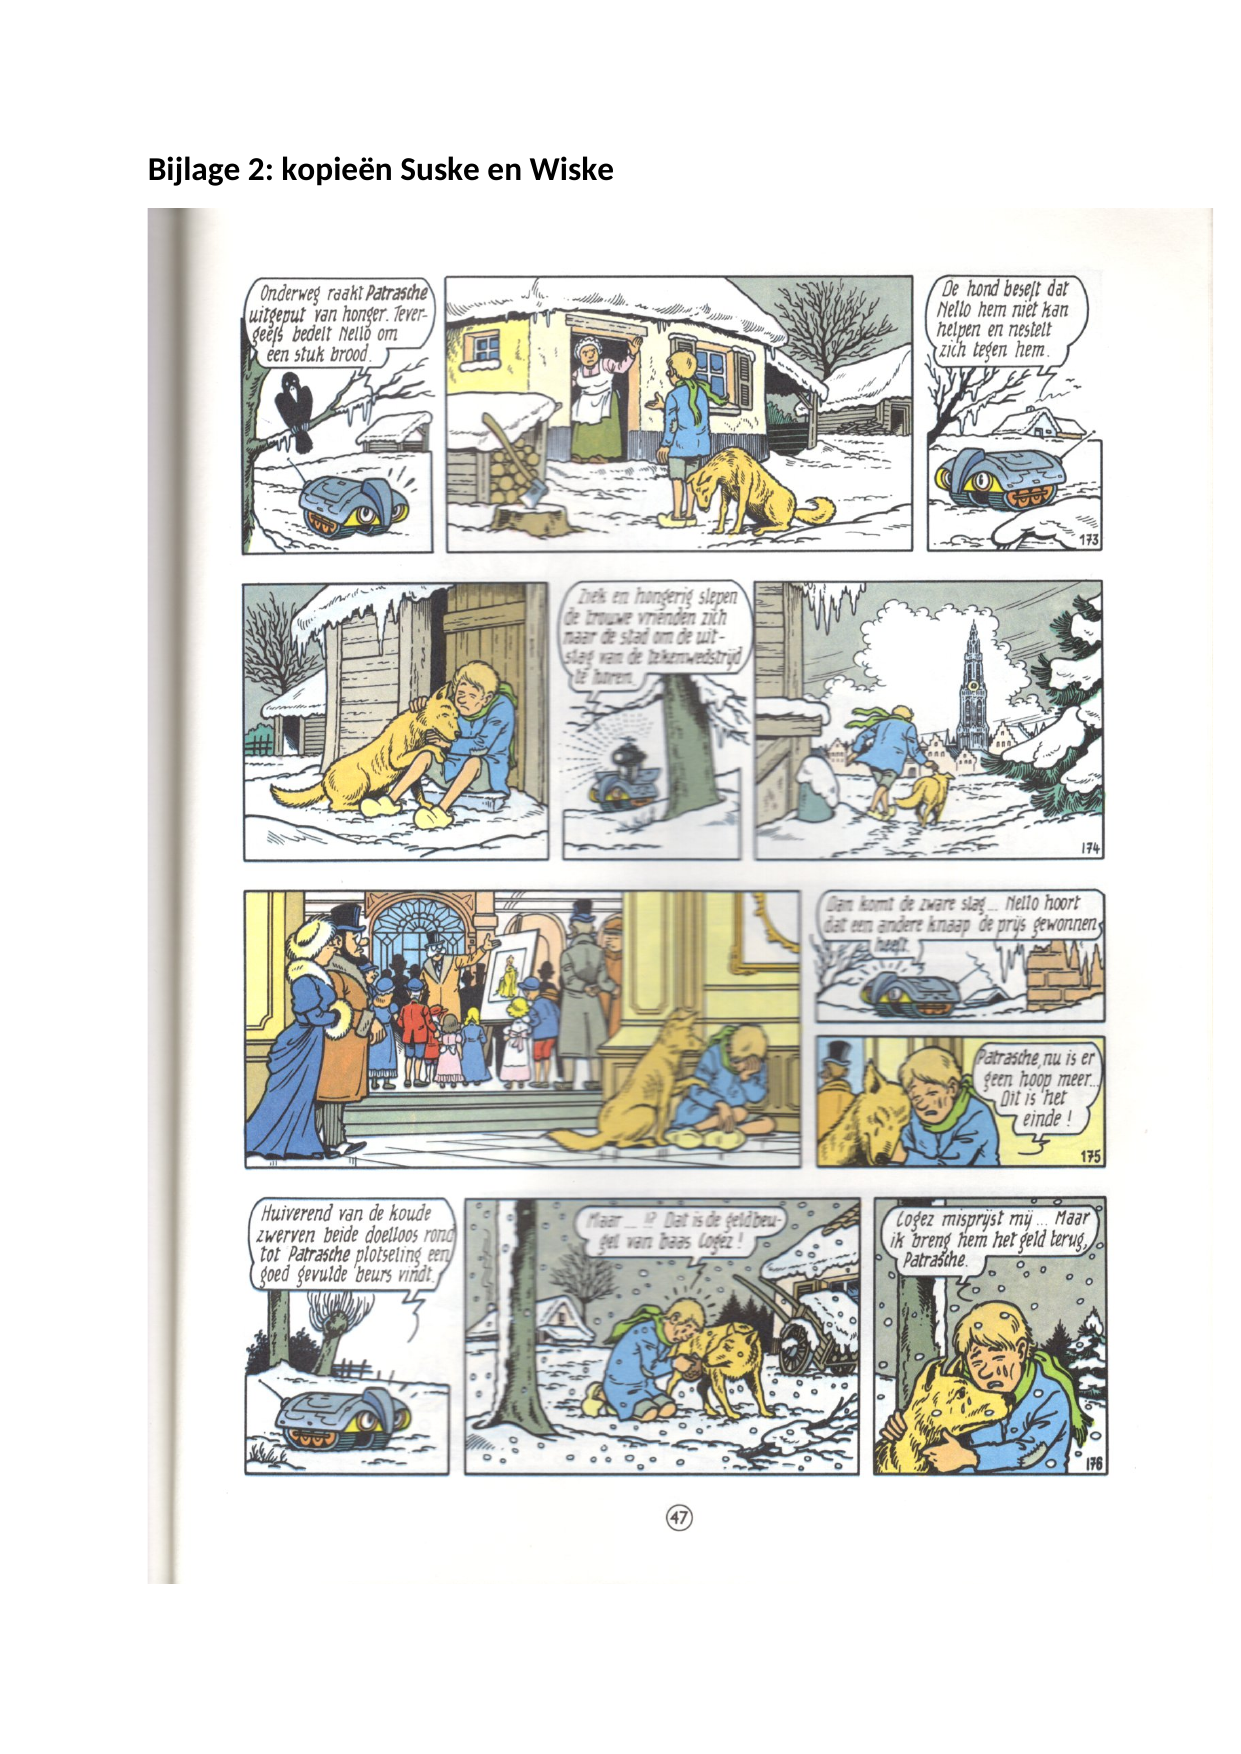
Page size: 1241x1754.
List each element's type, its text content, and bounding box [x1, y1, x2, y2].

text Bijlage 2: kopieën Suske en Wiske [148, 148, 1093, 188]
picture [147, 208, 1214, 1584]
